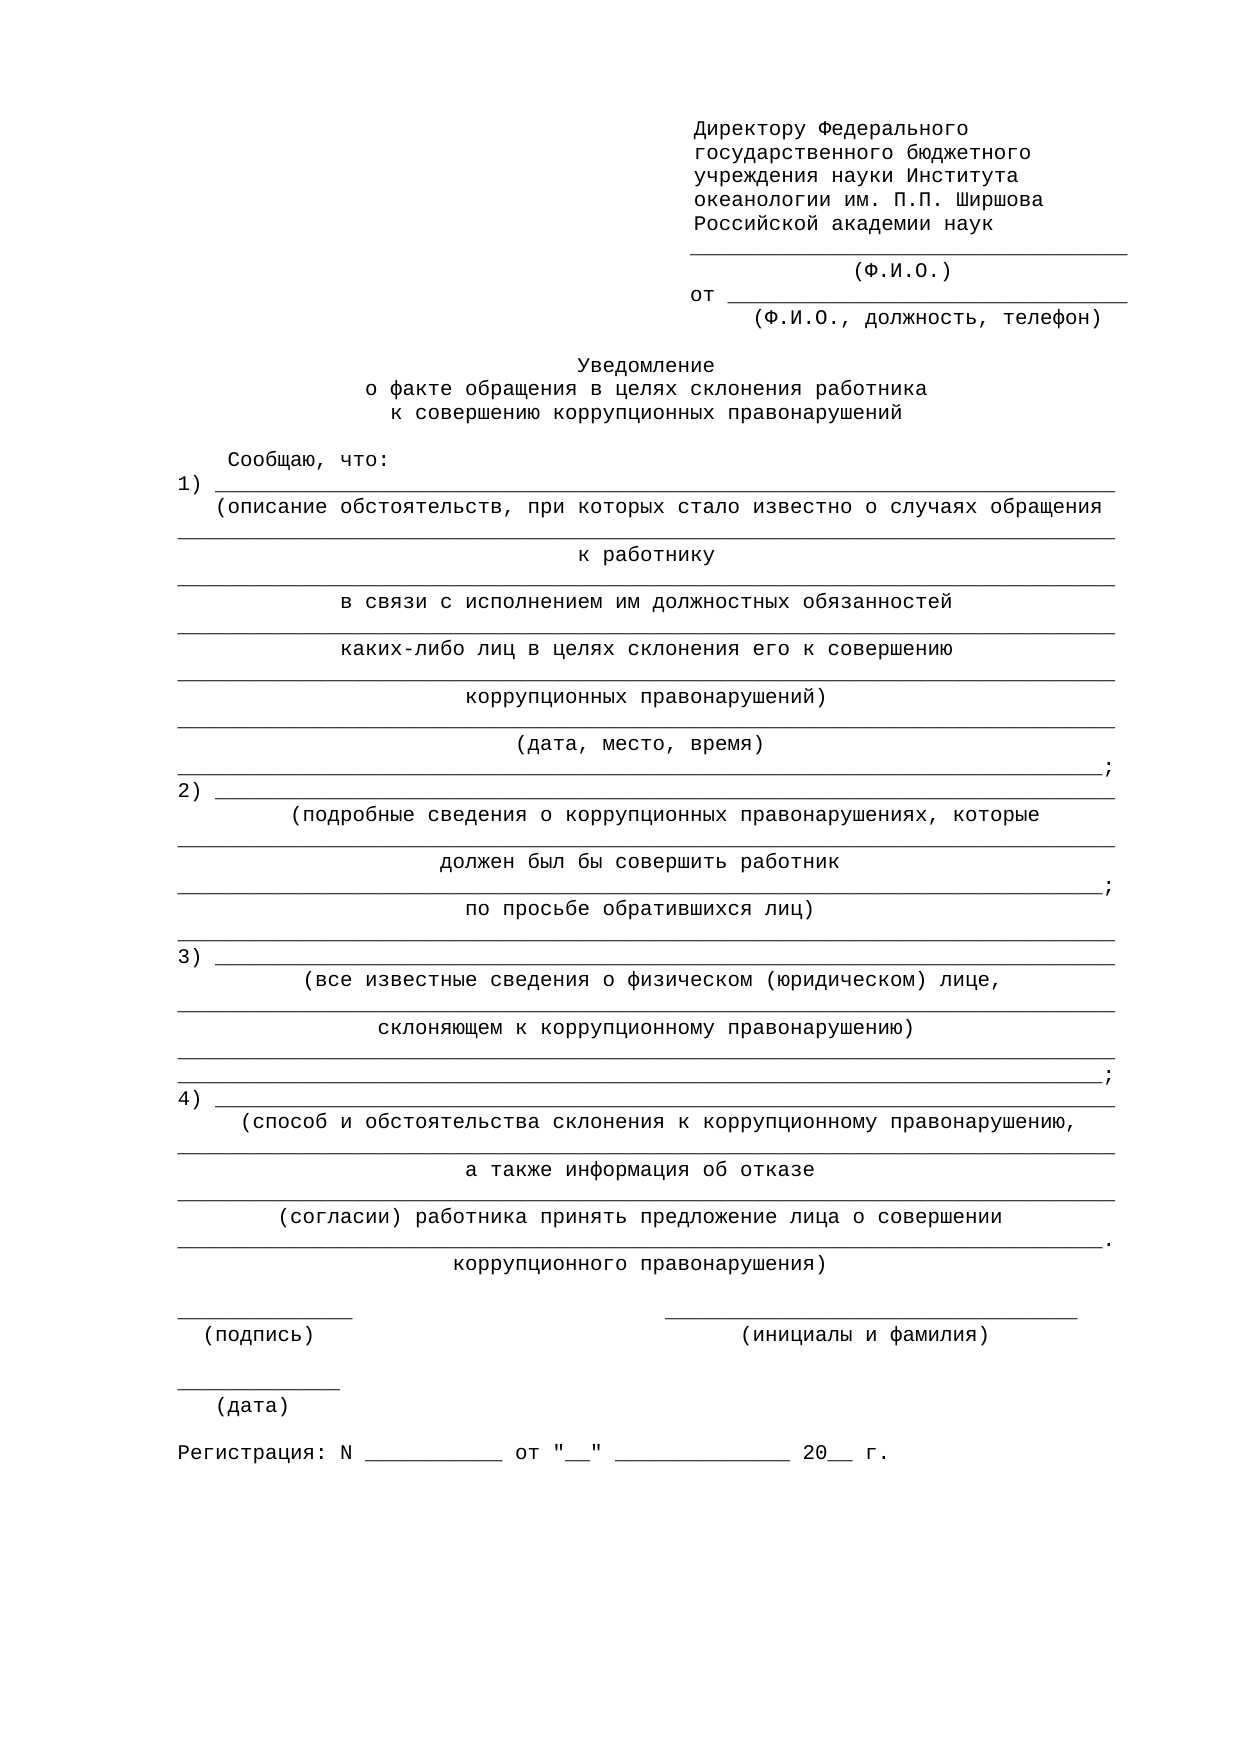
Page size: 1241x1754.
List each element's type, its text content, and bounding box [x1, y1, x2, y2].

text к работнику [177, 544, 1152, 567]
text ___________________________________________________________________________ [177, 1182, 1152, 1206]
text ___________________________________________________________________________ [177, 567, 1152, 591]
text коррупционных правонарушений) [177, 686, 1152, 709]
text (дата) [177, 1395, 1152, 1419]
text Сообщаю, что: [177, 449, 1152, 473]
text ______________ _________________________________ [177, 1300, 1152, 1324]
text по просьбе обратившихся лиц) [177, 898, 1152, 922]
text Регистрация: N ___________ от "__" ______________ 20__ г. [177, 1442, 1152, 1466]
text о факте обращения в целях склонения работника [177, 378, 1152, 402]
text (согласии) работника принять предложение лица о совершении [177, 1206, 1152, 1229]
text ___________________________________ [177, 236, 1152, 260]
text океанологии им. П.П. Ширшова [620, 189, 1152, 213]
text (Ф.И.О., должность, телефон) [177, 307, 1152, 331]
text ___________________________________________________________________________ [177, 520, 1152, 544]
text 3) ________________________________________________________________________ [177, 946, 1152, 969]
text 1) ________________________________________________________________________ [177, 473, 1152, 496]
text (способ и обстоятельства склонения к коррупционному правонарушению, [177, 1111, 1152, 1135]
text коррупционного правонарушения) [177, 1253, 1152, 1277]
text ___________________________________________________________________________ [177, 1040, 1152, 1064]
text __________________________________________________________________________; [177, 875, 1152, 898]
text (Ф.И.О.) [177, 260, 1152, 284]
text ___________________________________________________________________________ [177, 615, 1152, 638]
text к совершению коррупционных правонарушений [177, 402, 1152, 426]
text (описание обстоятельств, при которых стало известно о случаях обращения [177, 496, 1152, 520]
text Российской академии наук [620, 213, 1152, 236]
text _____________ [177, 1371, 1152, 1395]
text а также информация об отказе [177, 1158, 1152, 1182]
text __________________________________________________________________________; [177, 757, 1152, 780]
text ___________________________________________________________________________ [177, 922, 1152, 946]
text 2) ________________________________________________________________________ [177, 780, 1152, 804]
text (подробные сведения о коррупционных правонарушениях, которые [177, 804, 1152, 827]
text государственного бюджетного [620, 142, 1152, 165]
text от ________________________________ [177, 284, 1152, 307]
text 4) ________________________________________________________________________ [177, 1088, 1152, 1111]
text (дата, место, время) [177, 733, 1152, 757]
text склоняющем к коррупционному правонарушению) [177, 1017, 1152, 1040]
text Уведомление [177, 354, 1152, 378]
text должен был бы совершить работник [177, 851, 1152, 875]
text Директору Федерального [620, 118, 1152, 142]
text ___________________________________________________________________________ [177, 1135, 1152, 1158]
text в связи с исполнением им должностных обязанностей [177, 591, 1152, 615]
text ___________________________________________________________________________ [177, 709, 1152, 733]
text __________________________________________________________________________. [177, 1229, 1152, 1253]
text учреждения науки Института [620, 165, 1152, 189]
text __________________________________________________________________________; [177, 1064, 1152, 1088]
text (подпись) (инициалы и фамилия) [177, 1324, 1152, 1348]
text ___________________________________________________________________________ [177, 662, 1152, 686]
text каких-либо лиц в целях склонения его к совершению [177, 638, 1152, 662]
text ___________________________________________________________________________ [177, 993, 1152, 1017]
text (все известные сведения о физическом (юридическом) лице, [177, 969, 1152, 993]
text ___________________________________________________________________________ [177, 827, 1152, 851]
